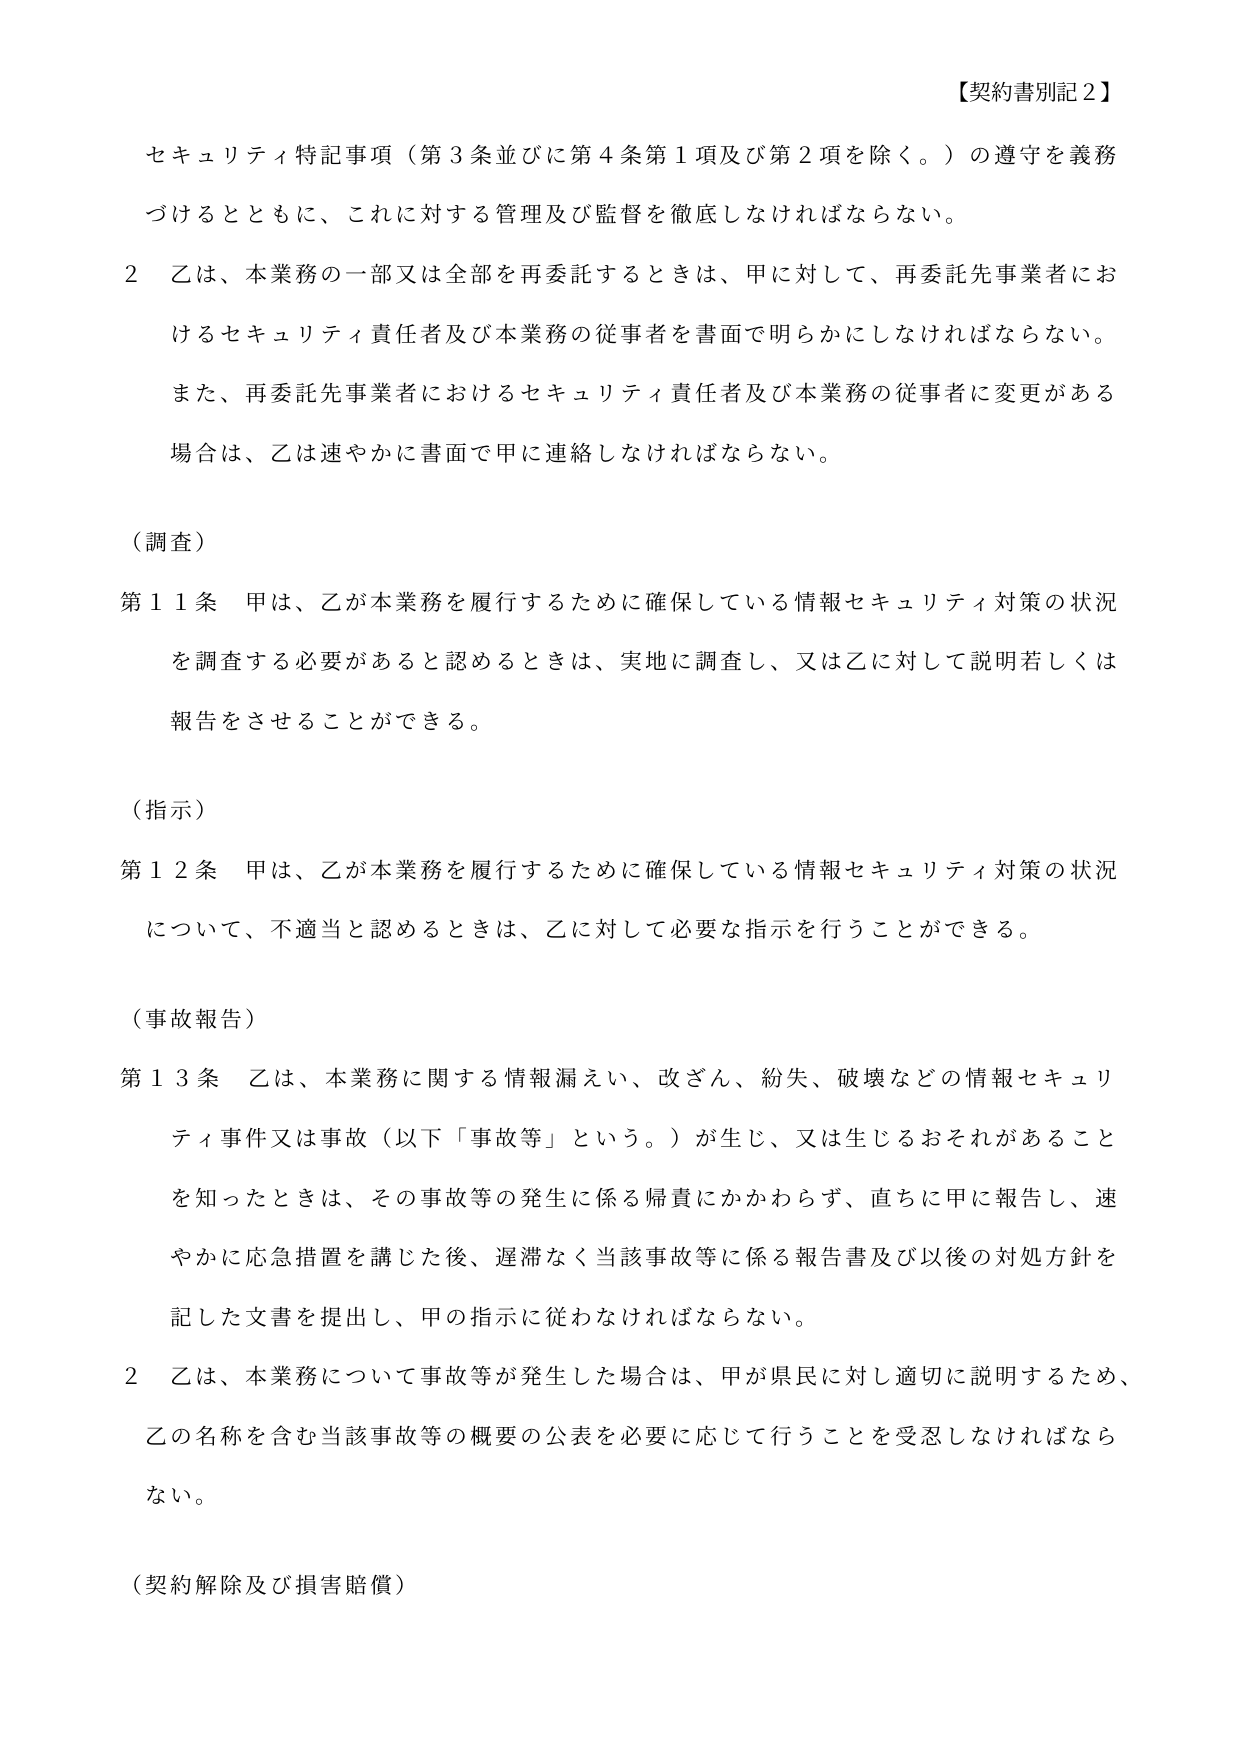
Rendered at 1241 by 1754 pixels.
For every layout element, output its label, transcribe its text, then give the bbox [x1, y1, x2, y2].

text ２ 乙は、本業務について事故等が発生した場合は、甲が県民に対し適切に説明するため、乙の名称を含む当該事故等の概要の公表を必要に応じて行うことを受忍しなければならない。 [120, 1345, 1120, 1524]
text 第１３条 乙は、本業務に関する情報漏えい、改ざん、紛失、破壊などの情報セキュリティ事件又は事故（以下「事故等」という。）が生じ、又は生じるおそれがあることを知ったときは、その事故等の発生に係る帰責にかかわらず、直ちに甲に報告し、速やかに応急措置を講じた後、遅滞なく当該事故等に係る報告書及び以後の対処方針を記した文書を提出し、甲の指示に従わなければならない。 [120, 1047, 1120, 1345]
text 第１１条 甲は、乙が本業務を履行するために確保している情報セキュリティ対策の状況を調査する必要があると認めるときは、実地に調査し、又は乙に対して説明若しくは報告をさせることができる。 [120, 571, 1120, 749]
text 第１２条 甲は、乙が本業務を履行するために確保している情報セキュリティ対策の状況について、不適当と認めるときは、乙に対して必要な指示を行うことができる。 [120, 839, 1120, 958]
text ２ 乙は、本業務の一部又は全部を再委託するときは、甲に対して、再委託先事業者におけるセキュリティ責任者及び本業務の従事者を書面で明らかにしなければならない。また、再委託先事業者におけるセキュリティ責任者及び本業務の従事者に変更がある場合は、乙は速やかに書面で甲に連絡しなければならない。 [120, 243, 1120, 481]
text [120, 124, 1120, 243]
text （契約解除及び損害賠償） [120, 1554, 1120, 1613]
text （事故報告） [120, 988, 1120, 1047]
text （指示） [120, 779, 1120, 839]
text （調査） [120, 511, 1120, 571]
